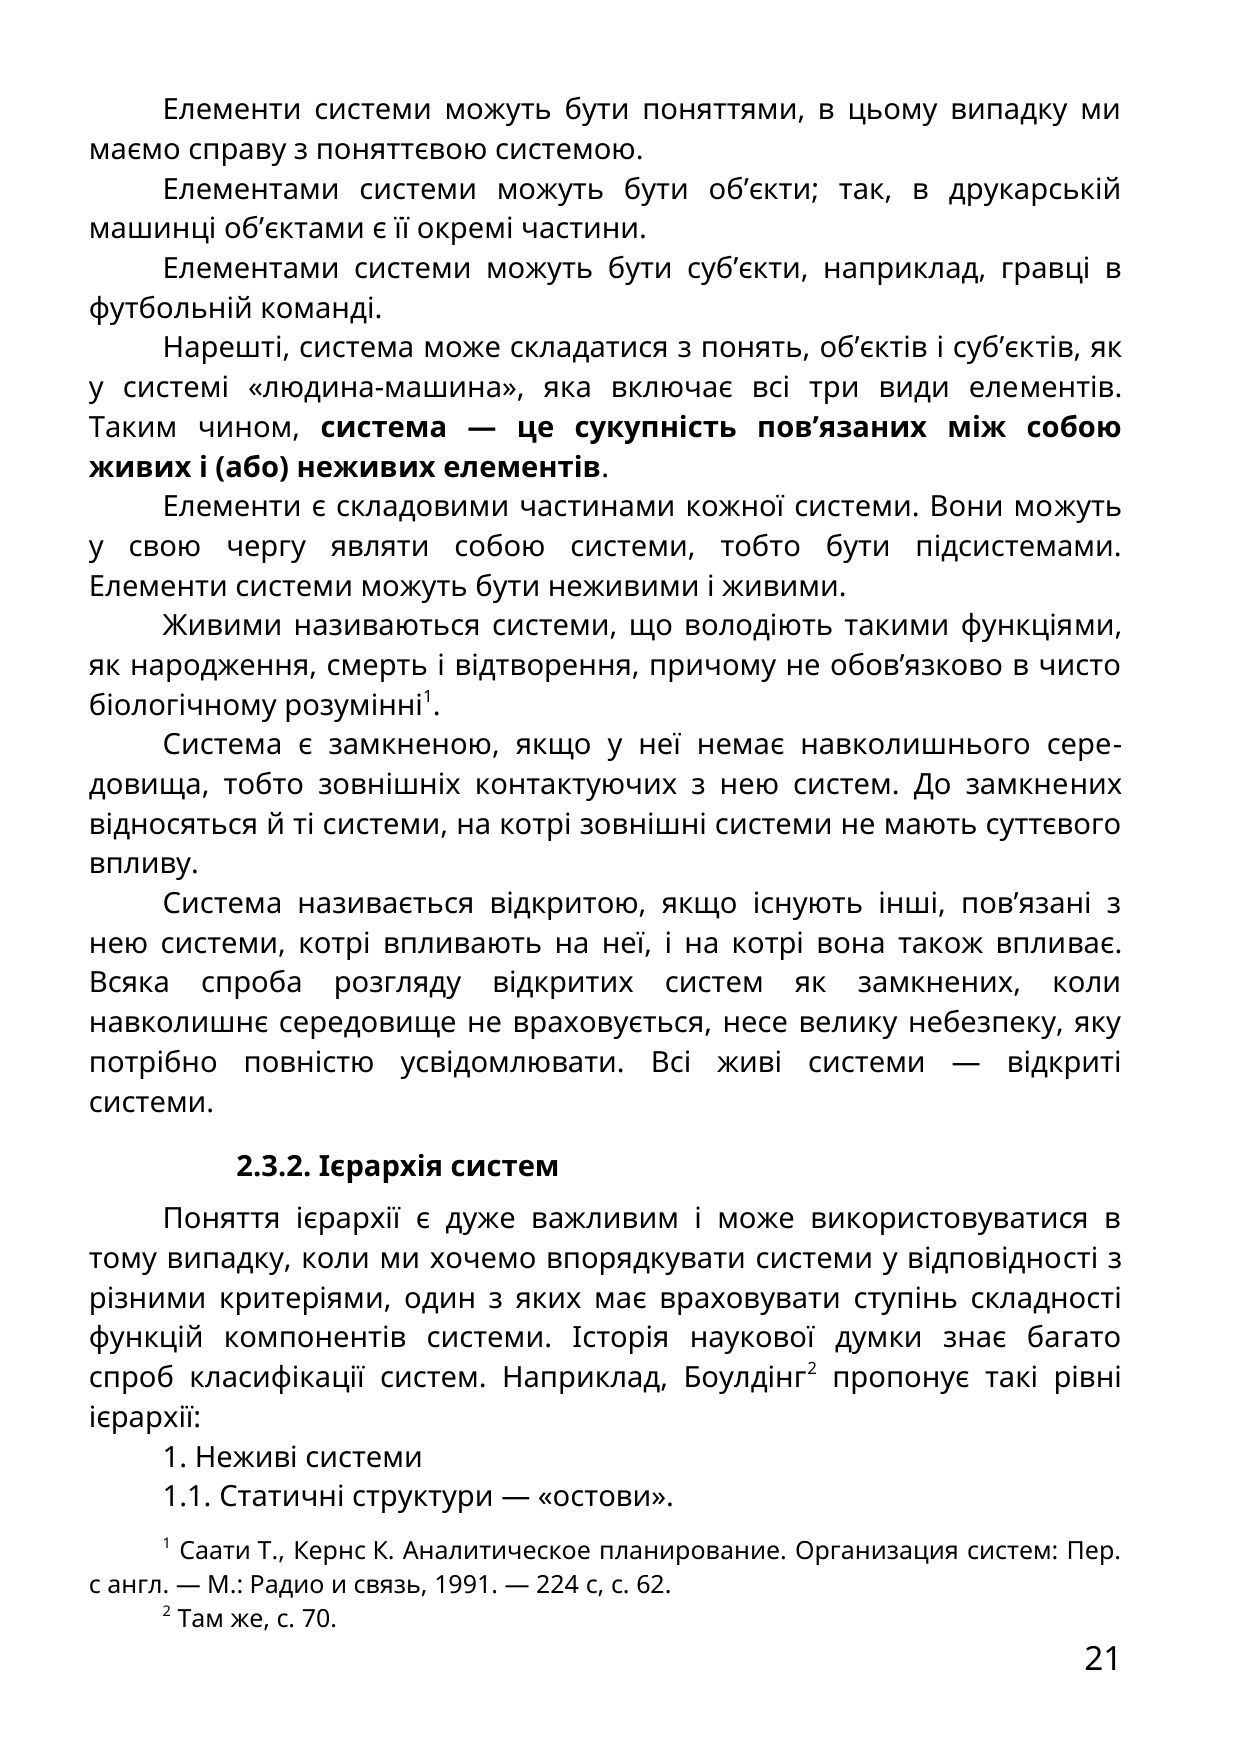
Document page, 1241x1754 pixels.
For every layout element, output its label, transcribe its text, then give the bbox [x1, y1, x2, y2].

text Поняття ієрархії є дуже важливим і може використовуватися в тому випадку, коли ми хочемо впорядкувати системи у відповідності з різними критеріями, один з яких має враховувати ступінь складності функцій компонентів системи. Історія наукової думки знає багато спроб класифікації систем. Наприклад, Боулдінг пропонує такі рівні ієрархії: [89, 1198, 1122, 1436]
text Система називається відкритою, якщо існують інші, пов’язані з нею системи, котрі впливають на неї, і на котрі вона також впливає. Всяка спроба розгляду відкритих систем як замкнених, коли навколишнє середовище не враховується, несе велику небезпеку, яку потрібно повністю усвідомлювати. Всі живі системи — відкриті системи. [89, 882, 1122, 1121]
text 1. Неживі системи [89, 1436, 1122, 1476]
text Елементами системи можуть бути суб’єкти, наприклад, гравці в футбольній команді. [89, 247, 1122, 327]
text Елементами системи можуть бути об’єкти; так, в друкарській машинці об’єктами є її окремі частини. [89, 168, 1122, 247]
text Живими називаються системи, що володіють такими функціями, як народження, смерть і відтворення, причому не обов’язково в чисто біологічному розумінні. [89, 604, 1122, 724]
text Елементи системи можуть бути поняттями, в цьому випадку ми маємо справу з поняттєвою системою. [89, 89, 1122, 168]
text 1.1. Статичні структури — «остови». [89, 1476, 1122, 1515]
text 2.3.2. Ієрархія систем [162, 1146, 1122, 1185]
text Система є замкненою, якщо у неї немає навколишнього середовища, тобто зовнішніх контактуючих з нею систем. До замкнених відносяться й ті системи, на котрі зовнішні системи не мають суттєвого впливу. [89, 724, 1122, 882]
text Нарешті, система може складатися з понять, об’єктів і суб’єктів, як у системі «людина-машина», яка включає всі три види елементів. Таким чином, система — це сукупність пов’язаних між собою живих і (або) неживих елементів. [89, 327, 1122, 486]
text Елементи є складовими частинами кожної системи. Вони можуть у свою чергу являти собою системи, тобто бути підсистемами. Елементи системи можуть бути неживими і живими. [89, 486, 1122, 604]
